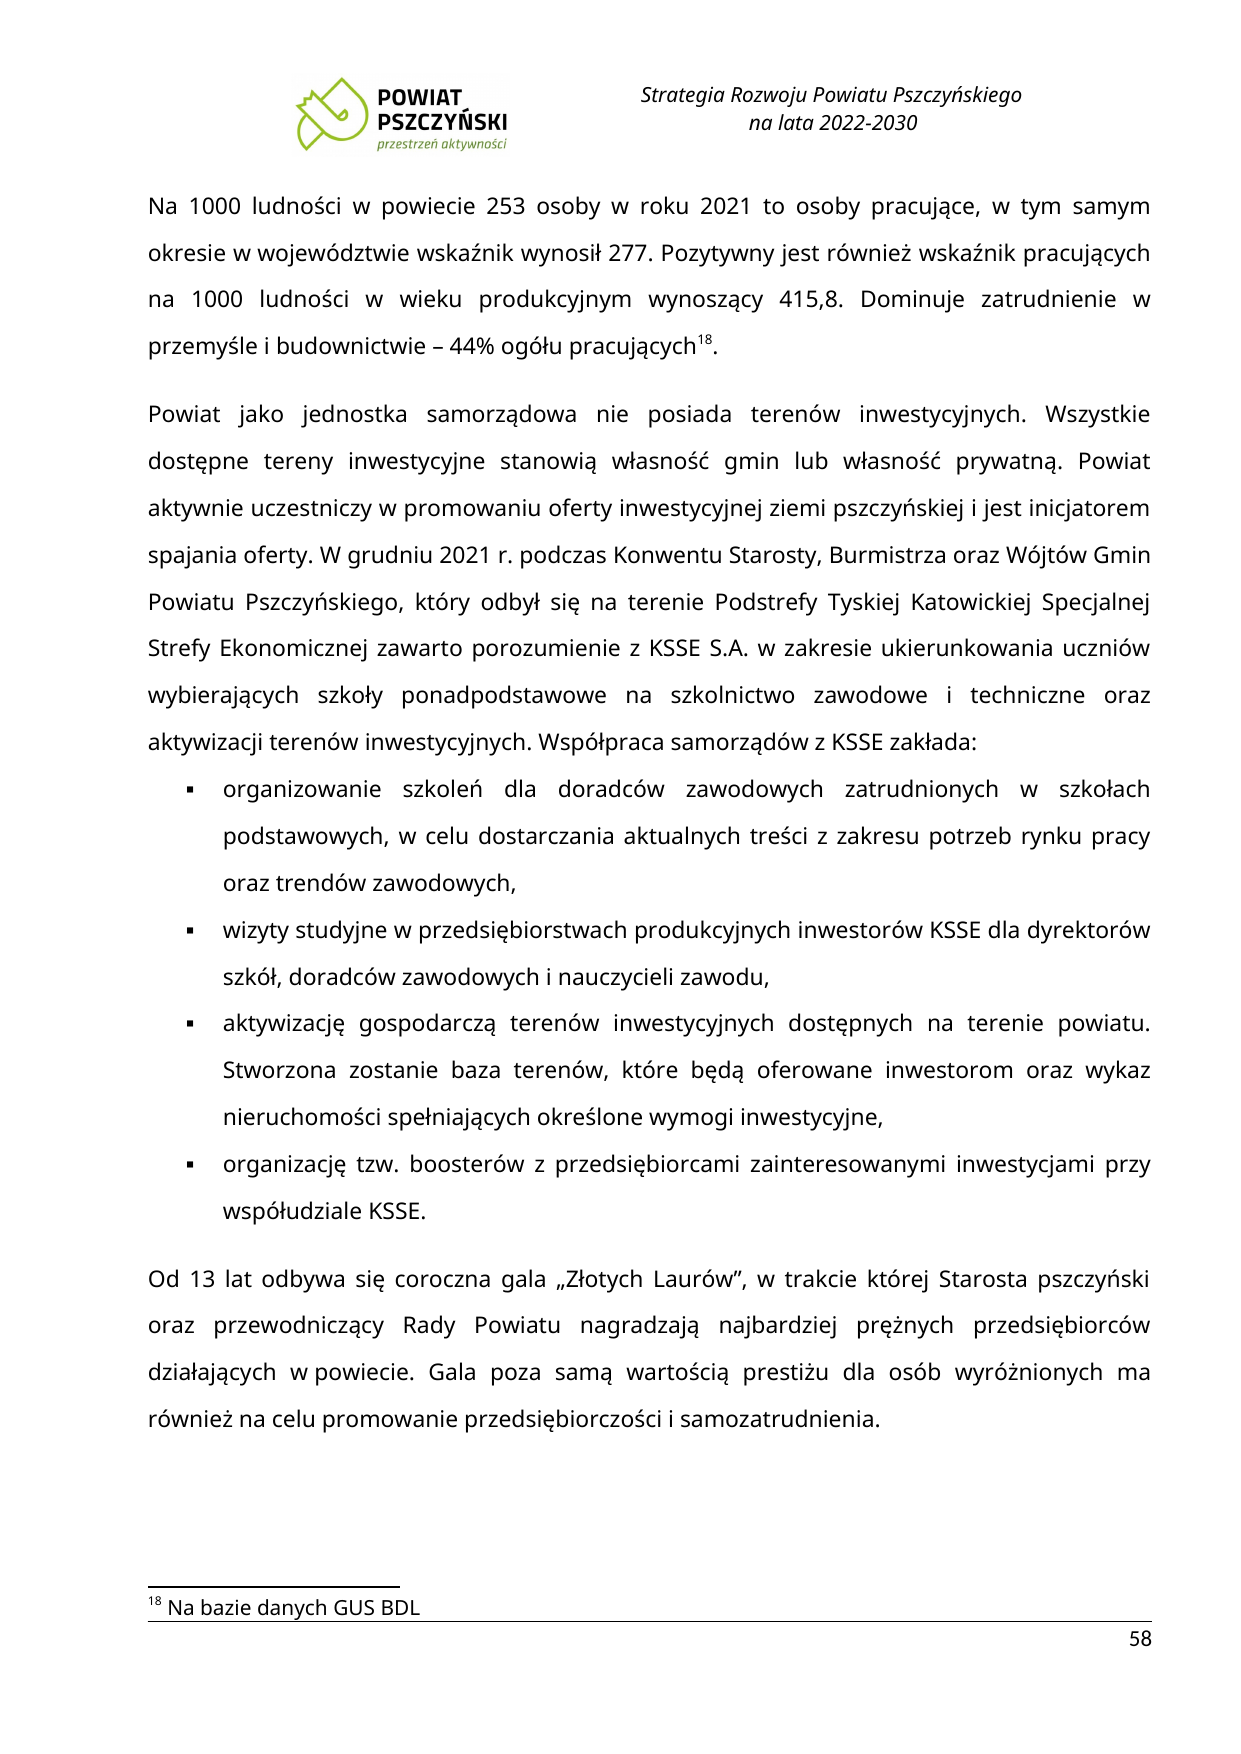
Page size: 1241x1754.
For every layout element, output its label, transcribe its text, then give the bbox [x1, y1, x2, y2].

list aktywizację gospodarczą terenów inwestycyjnych dostępnych na terenie powiatu. Stworzona zostanie baza terenów, które będą oferowane inwestorom oraz wykaz nieruchomości spełniających określone wymogi inwestycyjne, [185, 1007, 1152, 1132]
text Powiat jako jednostka samorządowa nie posiada terenów inwestycyjnych. Wszystkie dostępne tereny inwestycyjne stanowią własność gmin lub własność prywatną. Powiat aktywnie uczestniczy w promowaniu oferty inwestycyjnej ziemi pszczyńskiej i jest inicjatorem spajania oferty. W grudniu 2021 r. podczas Konwentu Starosty, Burmistrza oraz Wójtów Gmin Powiatu Pszczyńskiego, który odbył się na terenie Podstrefy Tyskiej Katowickiej Specjalnej Strefy Ekonomicznej zawarto porozumienie z KSSE S.A. w zakresie ukierunkowania uczniów wybierających szkoły ponadpodstawowe na szkolnictwo zawodowe i techniczne oraz aktywizacji terenów inwestycyjnych. Współpraca samorządów z KSSE zakłada: [148, 398, 1152, 757]
list organizację tzw. boosterów z przedsiębiorcami zainteresowanymi inwestycjami przy współudziale KSSE. [185, 1148, 1152, 1226]
list wizyty studyjne w przedsiębiorstwach produkcyjnych inwestorów KSSE dla dyrektorów szkół, doradców zawodowych i nauczycieli zawodu, [185, 913, 1152, 992]
list organizowanie szkoleń dla doradców zawodowych zatrudnionych w szkołach podstawowych, w celu dostarczania aktualnych treści z zakresu potrzeb rynku pracy oraz trendów zawodowych, [185, 773, 1152, 898]
picture [291, 73, 510, 157]
text Od 13 lat odbywa się coroczna gala „Złotych Laurów”, w trakcie której Starosta pszczyński oraz przewodniczący Rady Powiatu nagradzają najbardziej prężnych przedsiębiorców działających w powiecie. Gala poza samą wartością prestiżu dla osób wyróżnionych ma również na celu promowanie przedsiębiorczości i samozatrudnienia. [148, 1262, 1152, 1434]
text Na 1000 ludności w powiecie 253 osoby w roku 2021 to osoby pracujące, w tym samym okresie w województwie wskaźnik wynosił 277. Pozytywny jest również wskaźnik pracujących na 1000 ludności w wieku produkcyjnym wynoszący 415,8. Dominuje zatrudnienie w przemyśle i budownictwie – 44% ogółu pracujących. [148, 189, 1152, 361]
